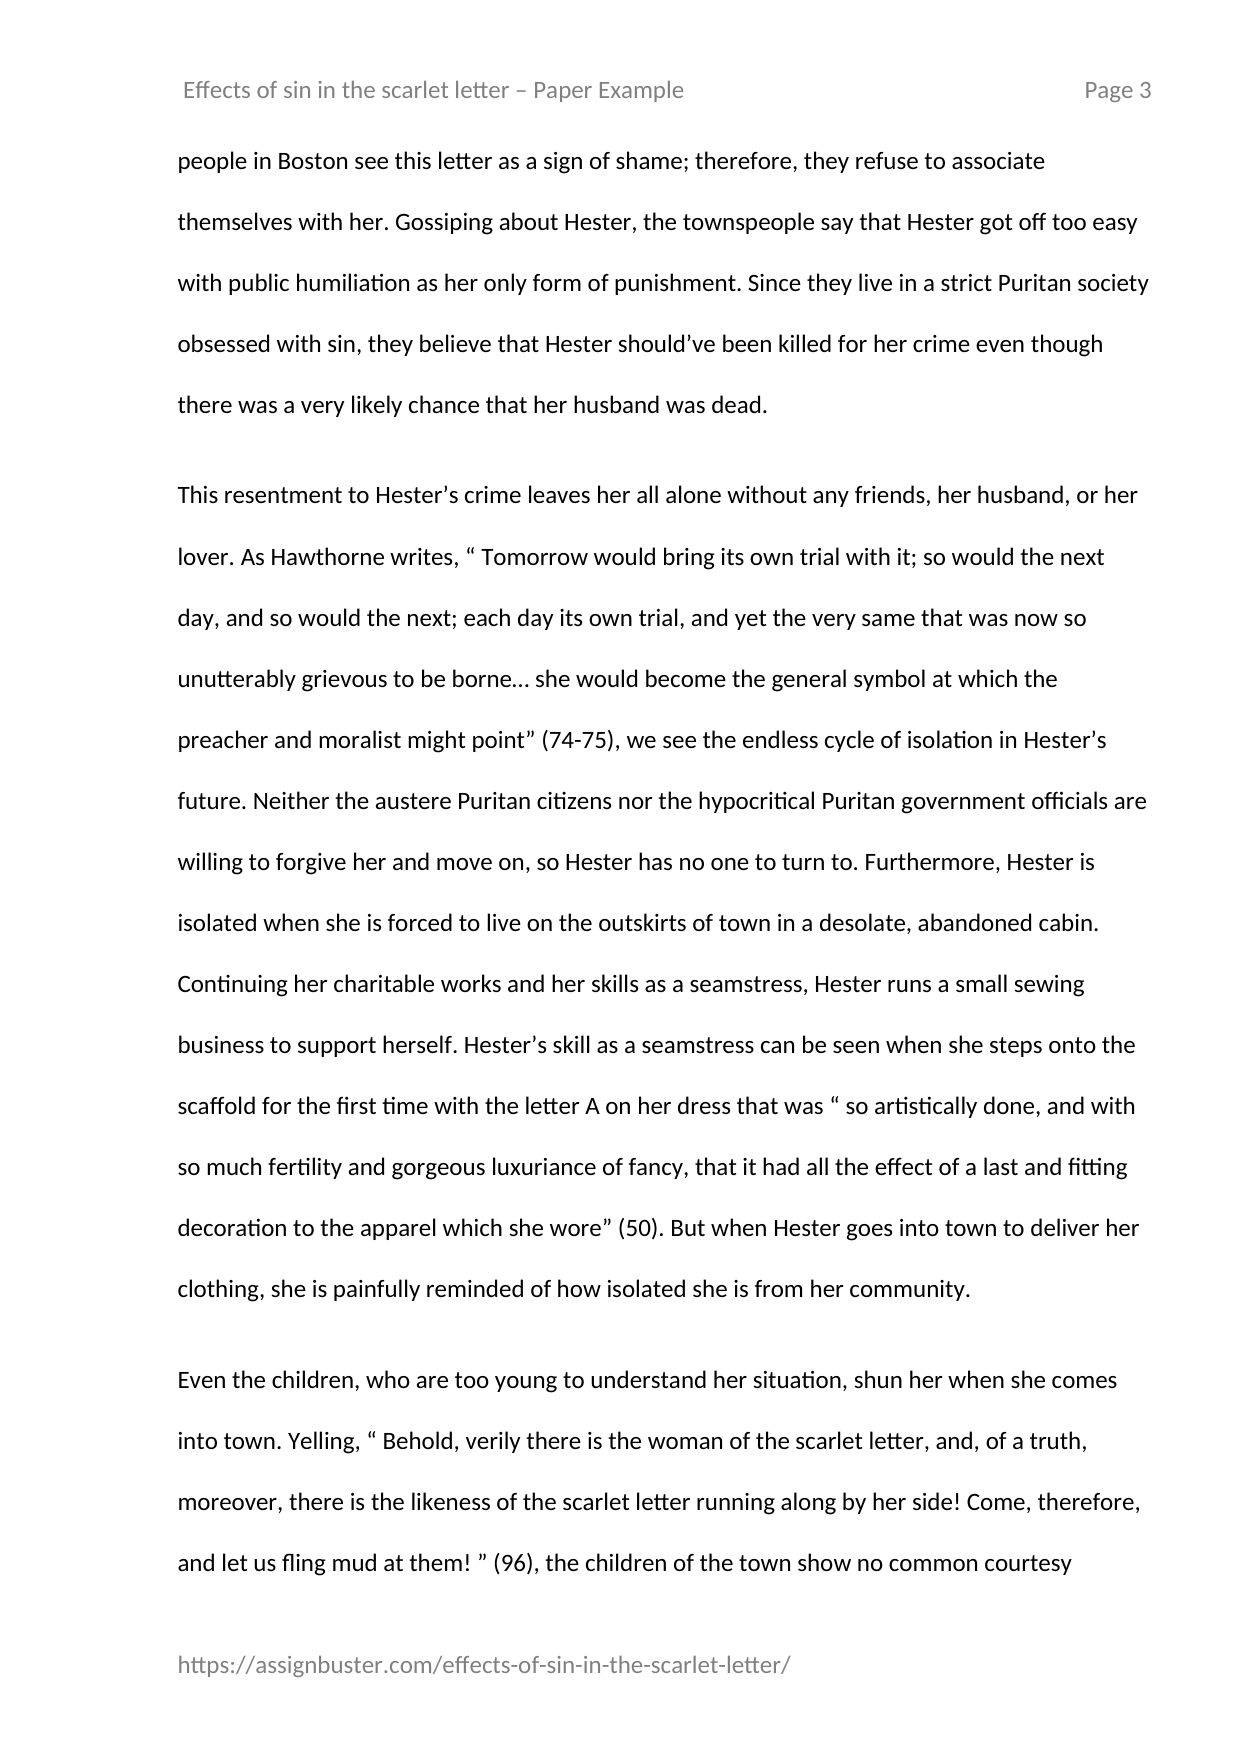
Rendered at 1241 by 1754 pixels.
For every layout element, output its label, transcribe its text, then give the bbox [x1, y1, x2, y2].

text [177, 145, 1152, 420]
text This resentment to Hester’s crime leaves her all alone without any friends, her husband, or her lover. As Hawthorne writes, “ Tomorrow would bring its own trial with it; so would the next day, and so would the next; each day its own trial, and yet the very same that was now so unutterably grievous to be borne… she would become the general symbol at which the preacher and moralist might point” (74-75), we see the endless cycle of isolation in Hester’s future. Neither the austere Puritan citizens nor the hypocritical Puritan government officials are willing to forgive her and move on, so Hester has no one to turn to. Furthermore, Hester is isolated when she is forced to live on the outskirts of town in a desolate, abandoned cabin. Continuing her charitable works and her skills as a seamstress, Hester runs a small sewing business to support herself. Hester’s skill as a seamstress can be seen when she steps onto the scaffold for the first time with the letter A on her dress that was “ so artistically done, and with so much fertility and gorgeous luxuriance of fancy, that it had all the effect of a last and fitting decoration to the apparel which she wore” (50). But when Hester goes into town to deliver her clothing, she is painfully reminded of how isolated she is from her community. [177, 480, 1152, 1304]
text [177, 1364, 1152, 1577]
